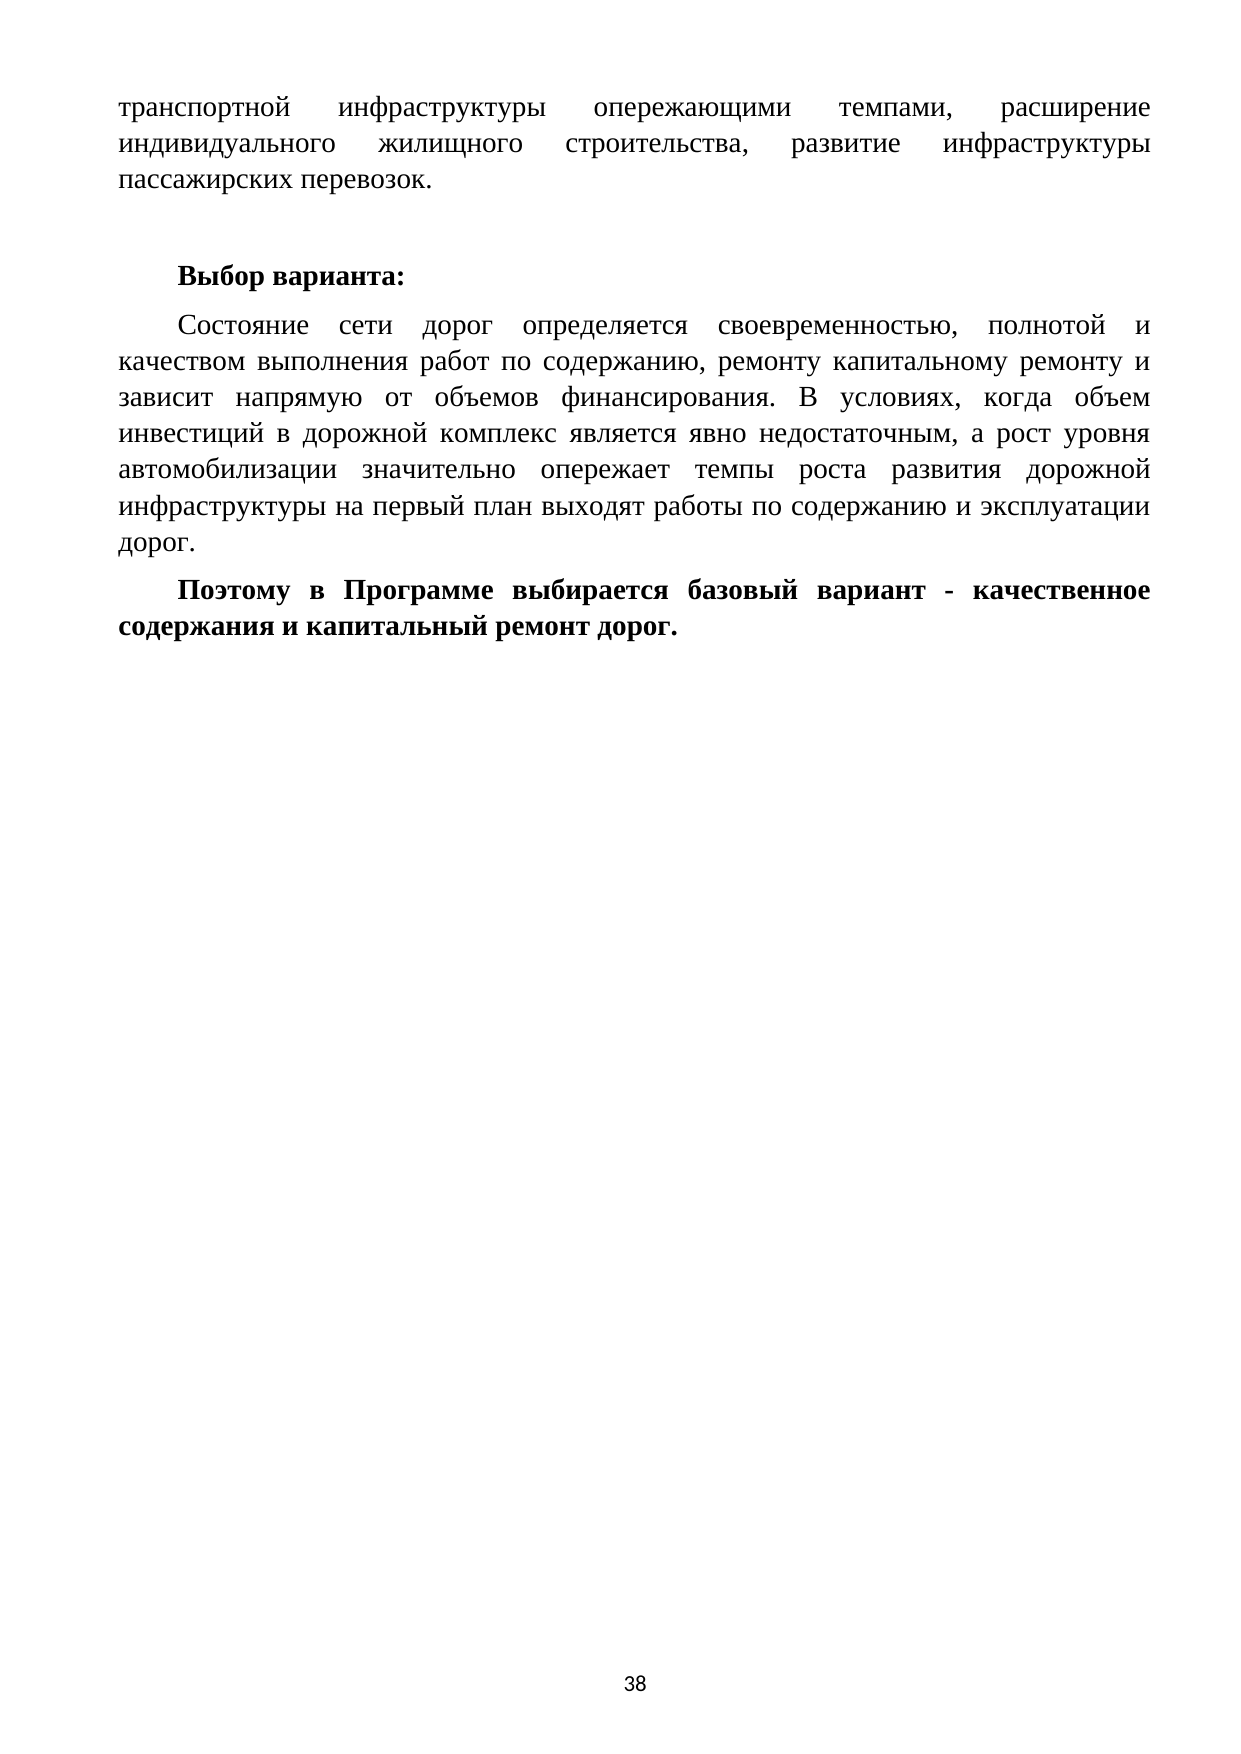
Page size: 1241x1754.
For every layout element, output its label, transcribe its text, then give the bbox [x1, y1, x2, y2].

text Выбор варианта: [118, 258, 1152, 292]
text Поэтому в Программе выбирается базовый вариант - качественное содержания и капитальный ремонт дорог. [118, 572, 1152, 642]
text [118, 89, 1152, 194]
text Состояние сети дорог определяется своевременностью, полнотой и качеством выполнения работ по содержанию, ремонту капитальному ремонту и зависит напрямую от объемов финансирования. В условиях, когда объем инвестиций в дорожной комплекс является явно недостаточным, а рост уровня автомобилизации значительно опережает темпы роста развития дорожной инфраструктуры на первый план выходят работы по содержанию и эксплуатации дорог. [118, 307, 1152, 557]
